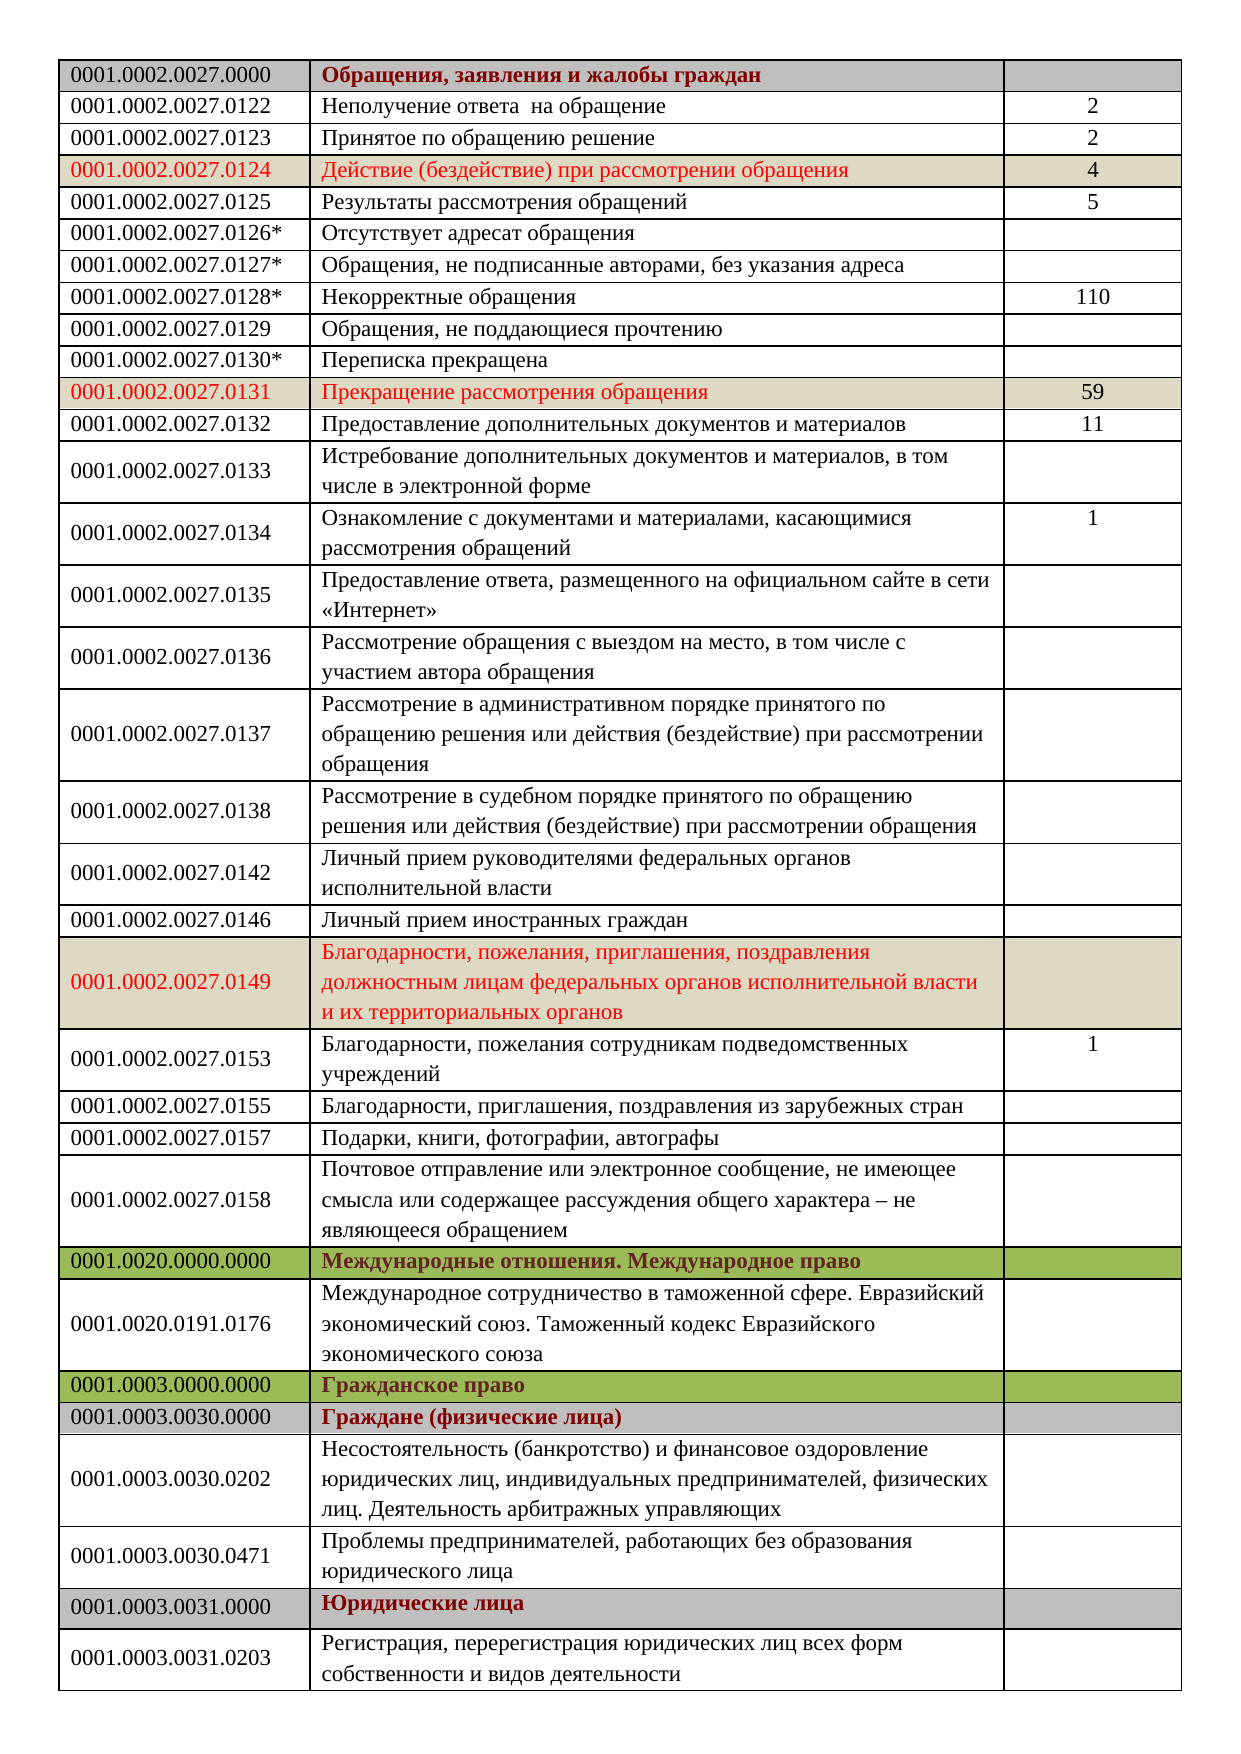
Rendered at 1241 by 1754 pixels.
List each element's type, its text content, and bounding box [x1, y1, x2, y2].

table_cell [1005, 1589, 1181, 1628]
table_cell [1005, 1156, 1181, 1246]
table_cell 5 [1005, 188, 1181, 218]
table_cell 1 [1005, 1030, 1181, 1090]
table_cell Принятое по обращению решение [311, 124, 1003, 154]
table_cell 0001.0002.0027.0133 [60, 442, 309, 502]
table_cell Неполучение ответа на обращение [311, 92, 1003, 123]
table_cell Предоставление ответа, размещенного на официальном сайте в сети «Интернет» [311, 566, 1003, 626]
table_cell 0001.0002.0027.0131 [60, 378, 309, 408]
table_cell 0001.0002.0027.0137 [60, 690, 309, 780]
table_cell Благодарности, пожелания, приглашения, поздравления должностным лицам федеральных органов исполнительной власти и их территориальных органов [311, 938, 1003, 1028]
table_cell 0001.0020.0000.0000 [60, 1248, 309, 1278]
table_cell 0001.0002.0027.0134 [60, 504, 309, 564]
table_cell Гражданское право [311, 1372, 1003, 1402]
table_cell 11 [1005, 410, 1181, 440]
table_cell [1005, 220, 1181, 250]
table_cell 4 [1005, 156, 1181, 186]
table_cell Проблемы предпринимателей, работающих без образования юридического лица [311, 1527, 1003, 1588]
table_cell [1005, 315, 1181, 345]
table_cell 0001.0003.0030.0202 [60, 1435, 309, 1526]
table_cell Благодарности, приглашения, поздравления из зарубежных стран [311, 1092, 1003, 1122]
table_cell [1005, 782, 1181, 842]
table_cell Обращения, не подписанные авторами, без указания адреса [311, 251, 1003, 281]
table_cell [1005, 1092, 1181, 1122]
table_cell 1 [1005, 504, 1181, 564]
table_cell 0001.0002.0027.0124 [60, 156, 309, 186]
table_cell [1005, 844, 1181, 904]
table_cell 0001.0003.0031.0203 [60, 1630, 309, 1690]
table_cell 0001.0002.0027.0127* [60, 251, 309, 281]
table_cell 0001.0002.0027.0146 [60, 906, 309, 936]
table_cell [1005, 61, 1181, 91]
table_cell [1005, 1630, 1181, 1690]
table_cell Прекращение рассмотрения обращения [311, 378, 1003, 408]
table_cell 0001.0020.0191.0176 [60, 1280, 309, 1370]
table_cell 0001.0002.0027.0132 [60, 410, 309, 440]
table_cell [1005, 1280, 1181, 1370]
table_cell Международное сотрудничество в таможенной сфере. Евразийский экономический союз. Таможенный кодекс Евразийского экономического союза [311, 1280, 1003, 1370]
table_cell [1005, 906, 1181, 936]
table_cell [1005, 347, 1181, 377]
table_cell 0001.0002.0027.0149 [60, 938, 309, 1028]
table_cell Личный прием иностранных граждан [311, 906, 1003, 936]
table_cell 0001.0002.0027.0000 [60, 61, 309, 91]
table_cell [1005, 628, 1181, 688]
table_cell [1005, 1372, 1181, 1402]
table_cell 0001.0002.0027.0153 [60, 1030, 309, 1090]
table_cell [1005, 1248, 1181, 1278]
table_cell [1005, 251, 1181, 281]
table_cell [1005, 442, 1181, 502]
table_cell [1005, 938, 1181, 1028]
table_cell 0001.0002.0027.0122 [60, 92, 309, 123]
table_cell 0001.0003.0030.0471 [60, 1527, 309, 1588]
table_cell 0001.0002.0027.0158 [60, 1156, 309, 1246]
table_cell [1005, 1435, 1181, 1526]
table_cell Обращения, заявления и жалобы граждан [311, 61, 1003, 91]
table_cell Подарки, книги, фотографии, автографы [311, 1124, 1003, 1154]
table_cell Истребование дополнительных документов и материалов, в том числе в электронной форме [311, 442, 1003, 502]
table_cell [1005, 1527, 1181, 1588]
table_cell 0001.0002.0027.0126* [60, 220, 309, 250]
table_cell Граждане (физические лица) [311, 1403, 1003, 1433]
table_cell Почтовое отправление или электронное сообщение, не имеющее смысла или содержащее рассуждения общего характера – не являющееся обращением [311, 1156, 1003, 1246]
table_cell 2 [1005, 92, 1181, 123]
table_cell Некорректные обращения [311, 283, 1003, 313]
table_cell Благодарности, пожелания сотрудникам подведомственных учреждений [311, 1030, 1003, 1090]
table_cell [1005, 1403, 1181, 1433]
table_cell 0001.0002.0027.0157 [60, 1124, 309, 1154]
table_cell 0001.0002.0027.0130* [60, 347, 309, 377]
table_cell [1005, 566, 1181, 626]
table_cell Обращения, не поддающиеся прочтению [311, 315, 1003, 345]
table_cell [1005, 690, 1181, 780]
table_cell 0001.0002.0027.0129 [60, 315, 309, 345]
table_cell Личный прием руководителями федеральных органов исполнительной власти [311, 844, 1003, 904]
table_cell 0001.0003.0030.0000 [60, 1403, 309, 1433]
table_cell Рассмотрение в судебном порядке принятого по обращению решения или действия (бездействие) при рассмотрении обращения [311, 782, 1003, 842]
table_cell Отсутствует адресат обращения [311, 220, 1003, 250]
table_cell Рассмотрение обращения с выездом на место, в том числе с участием автора обращения [311, 628, 1003, 688]
table_cell Предоставление дополнительных документов и материалов [311, 410, 1003, 440]
table_cell 0001.0003.0000.0000 [60, 1372, 309, 1402]
table_cell Результаты рассмотрения обращений [311, 188, 1003, 218]
table_cell 0001.0002.0027.0138 [60, 782, 309, 842]
table_cell 59 [1005, 378, 1181, 408]
table_cell Рассмотрение в административном порядке принятого по обращению решения или действия (бездействие) при рассмотрении обращения [311, 690, 1003, 780]
table_cell Несостоятельность (банкротство) и финансовое оздоровление юридических лиц, индивидуальных предпринимателей, физических лиц. Деятельность арбитражных управляющих [311, 1435, 1003, 1526]
table_cell 0001.0003.0031.0000 [60, 1589, 309, 1628]
table_cell 0001.0002.0027.0123 [60, 124, 309, 154]
table_cell 110 [1005, 283, 1181, 313]
table_cell Международные отношения. Международное право [311, 1248, 1003, 1278]
table_cell Регистрация, перерегистрация юридических лиц всех форм собственности и видов деятельности [311, 1630, 1003, 1690]
table_cell 0001.0002.0027.0125 [60, 188, 309, 218]
table_cell Действие (бездействие) при рассмотрении обращения [311, 156, 1003, 186]
table_cell 0001.0002.0027.0155 [60, 1092, 309, 1122]
table_cell 0001.0002.0027.0136 [60, 628, 309, 688]
table_cell Ознакомление с документами и материалами, касающимися рассмотрения обращений [311, 504, 1003, 564]
table_cell 0001.0002.0027.0142 [60, 844, 309, 904]
table_cell 2 [1005, 124, 1181, 154]
table_cell Переписка прекращена [311, 347, 1003, 377]
table_cell [1005, 1124, 1181, 1154]
table_cell Юридические лица [311, 1589, 1003, 1628]
table_cell 0001.0002.0027.0128* [60, 283, 309, 313]
table_cell 0001.0002.0027.0135 [60, 566, 309, 626]
